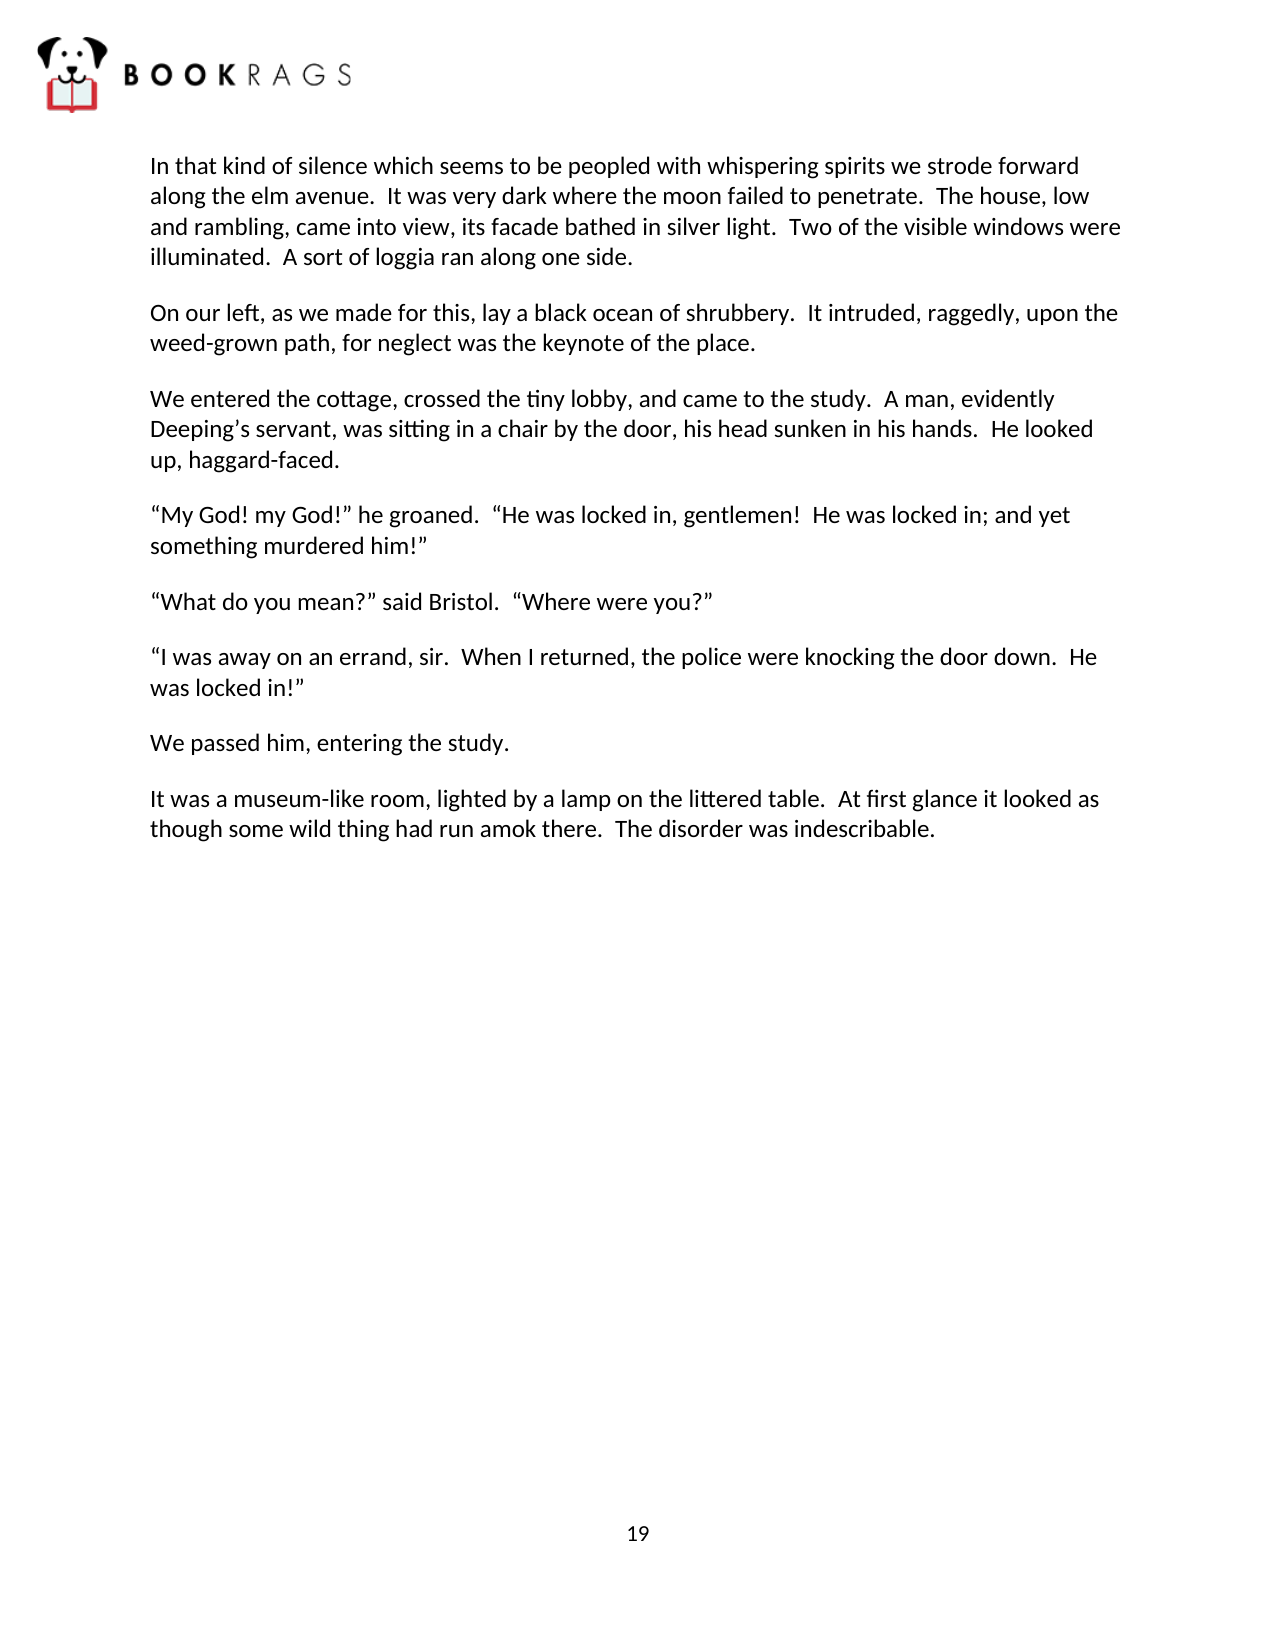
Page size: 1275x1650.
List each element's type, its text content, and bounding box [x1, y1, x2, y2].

text “I was away on an errand, sir. When I returned, the police were knocking the door down. He was locked in!” [150, 641, 1125, 702]
picture [37, 37, 351, 113]
text On our left, as we made for this, lay a black ocean of shrubbery. It intruded, raggedly, upon the weed-grown path, for neglect was the keynote of the place. [150, 297, 1125, 358]
text We entered the cottage, crossed the tiny lobby, and came to the study. A man, evidently Deeping’s servant, was sitting in a chair by the door, his head sunken in his hands. He looked up, haggard-faced. [150, 383, 1125, 475]
text In that kind of silence which seems to be peopled with whispering spirits we strode forward along the elm avenue. It was very dark where the moon failed to penetrate. The house, low and rambling, came into view, its facade bathed in silver light. Two of the visible windows were illuminated. A sort of loggia ran along one side. [150, 150, 1125, 272]
text “My God! my God!” he groaned. “He was locked in, gentlemen! He was locked in; and yet something murdered him!” [150, 500, 1125, 561]
text “What do you mean?” said Bristol. “Where were you?” [150, 586, 1125, 616]
text We passed him, entering the study. [150, 727, 1125, 758]
text It was a museum-like room, lighted by a lamp on the littered table. At first glance it looked as though some wild thing had run amok there. The disorder was indescribable. [150, 783, 1125, 844]
